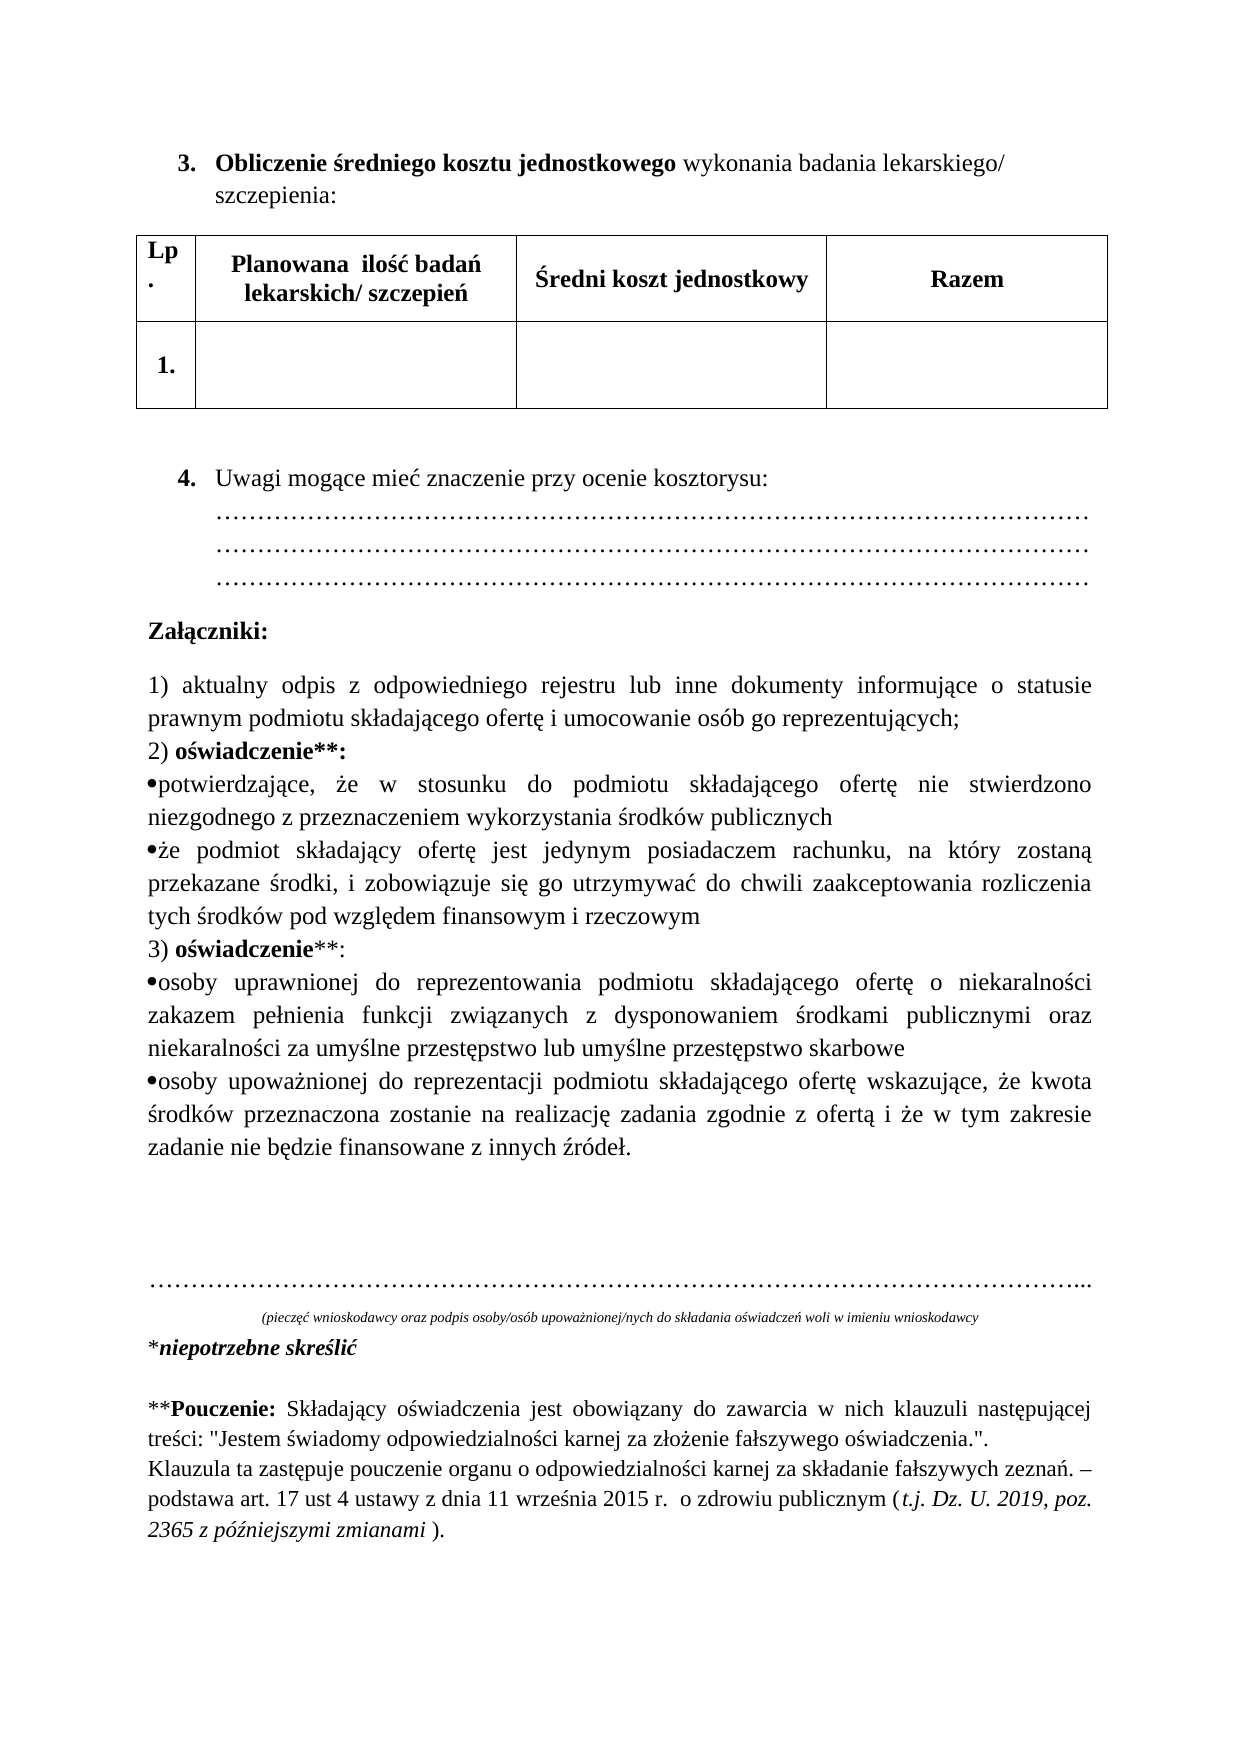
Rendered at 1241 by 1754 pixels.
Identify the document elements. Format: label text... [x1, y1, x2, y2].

table_header Średni koszt jednostkowy [517, 236, 826, 321]
text 3) oświadczenie**: [148, 934, 1093, 963]
text 2) oświadczenie**: [148, 736, 1093, 764]
table_header Planowana ilość badań lekarskich/ szczepień [196, 236, 516, 321]
text osoby uprawnionej do reprezentowania podmiotu składającego ofertę o niekaralności zakazem pełnienia funkcji związanych z dysponowaniem środkami publicznymi oraz niekaralności za umyślne przestępstwo lub umyślne przestępstwo skarbowe [148, 967, 1093, 1062]
table_header Lp. [137, 236, 195, 321]
text **Pouczenie: Składający oświadczenia jest obowiązany do zawarcia w nich klauzuli następującej treści: "Jestem świadomy odpowiedzialności karnej za złożenie fałszywego oświadczenia.". [148, 1395, 1093, 1451]
text Załączniki: [148, 616, 1093, 644]
list Uwagi mogące mieć znaczenie przy ocenie kosztorysu: …………………………………………………………………………………………… ………………………………………………………………………………………………………………………………………………………………………………………… [177, 463, 1093, 591]
list Obliczenie średniego kosztu jednostkowego wykonania badania lekarskiego/ szczepienia: [177, 148, 1093, 209]
text Klauzula ta zastępuje pouczenie organu o odpowiedzialności karnej za składanie fałszywych zeznań. – podstawa art. 17 ust 4 ustawy z dnia 11 września 2015 r. o zdrowiu publicznym (t.j. Dz. U. 2019, poz. 2365 z późniejszymi zmianami ). [148, 1455, 1093, 1542]
table_cell [196, 322, 516, 408]
table_cell [827, 322, 1107, 408]
table_cell [517, 322, 826, 408]
text *niepotrzebne skreślić [148, 1334, 1093, 1361]
text że podmiot składający ofertę jest jedynym posiadaczem rachunku, na który zostaną przekazane środki, i zobowiązuje się go utrzymywać do chwili zaakceptowania rozliczenia tych środków pod względem finansowym i rzeczowym [148, 835, 1093, 929]
table_header Razem [827, 236, 1107, 321]
text …………………………………………………………………………………………………... (pieczęć wnioskodawcy oraz podpis osoby/osób upoważnionej/nych do składania oświadczeń woli w imieniu wnioskodawcy [148, 1264, 1093, 1326]
text potwierdzające, że w stosunku do podmiotu składającego ofertę nie stwierdzono niezgodnego z przeznaczeniem wykorzystania środków publicznych [148, 769, 1093, 831]
text 1) aktualny odpis z odpowiedniego rejestru lub inne dokumenty informujące o statusie prawnym podmiotu składającego ofertę i umocowanie osób go reprezentujących; [148, 670, 1093, 731]
text osoby upoważnionej do reprezentacji podmiotu składającego ofertę wskazujące, że kwota środków przeznaczona zostanie na realizację zadania zgodnie z ofertą i że w tym zakresie zadanie nie będzie finansowane z innych źródeł. [148, 1066, 1093, 1161]
table_cell 1. [137, 322, 195, 408]
